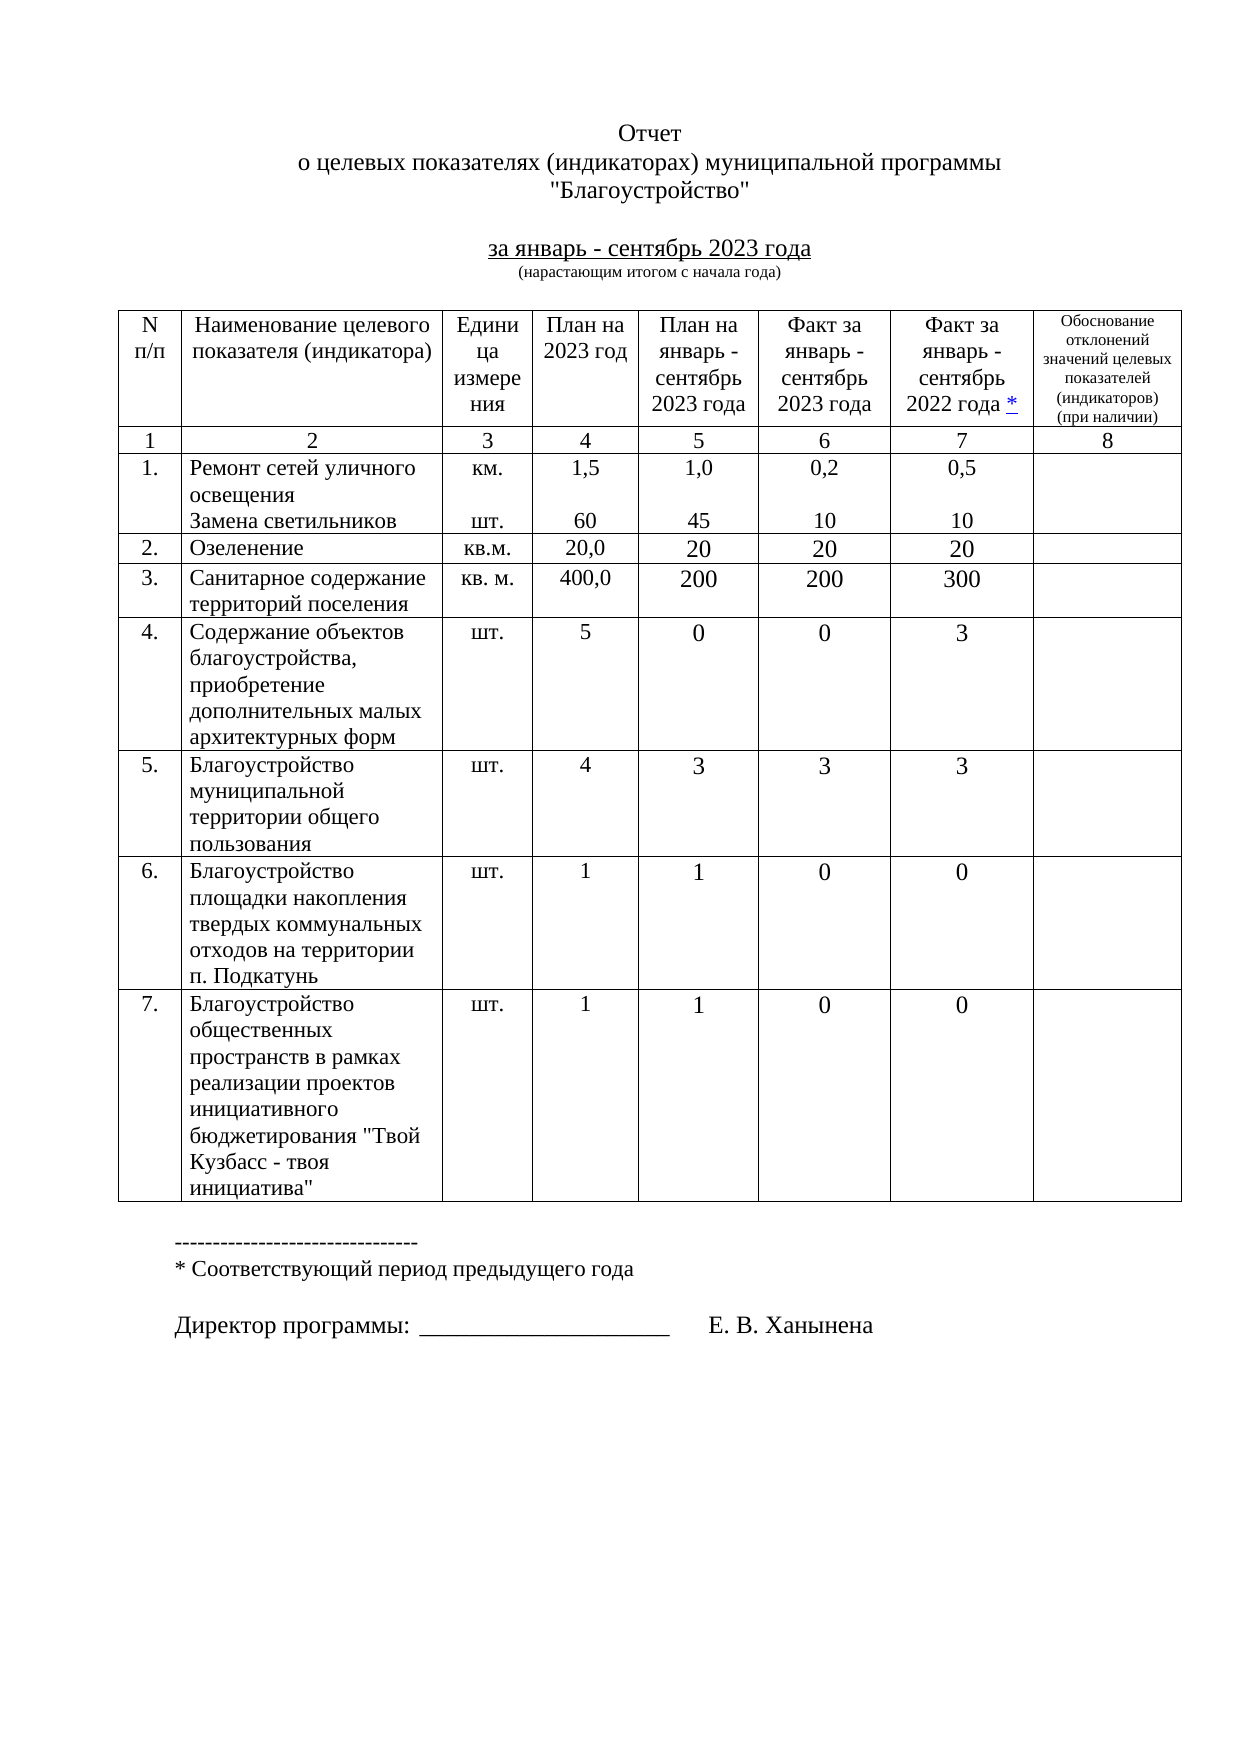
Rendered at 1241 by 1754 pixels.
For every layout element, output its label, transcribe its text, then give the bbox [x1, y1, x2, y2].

table_header Факт за январь - сентябрь 2022 года * [891, 311, 1033, 426]
table_cell 20 [639, 534, 758, 563]
table_cell шт. [443, 751, 532, 856]
table_cell кв. м. [443, 564, 532, 617]
table_cell 4. [119, 618, 181, 750]
table_cell 1,5 60 [533, 454, 638, 533]
table_cell шт. [443, 857, 532, 989]
table_cell 6 [759, 427, 890, 453]
table_header План на январь - сентябрь 2023 года [639, 311, 758, 426]
table_cell шт. [443, 618, 532, 750]
table_cell [1034, 454, 1181, 533]
table_cell 8 [1034, 427, 1181, 453]
table_cell 200 [759, 564, 890, 617]
table_cell 1 [639, 857, 758, 989]
text -------------------------------- [118, 1228, 1181, 1254]
table_cell 3 [891, 618, 1033, 750]
table_cell 0 [759, 990, 890, 1201]
table_cell 5 [533, 618, 638, 750]
table_cell [1034, 564, 1181, 617]
table_cell 1. [119, 454, 181, 533]
table_cell 3. [119, 564, 181, 617]
table_cell 0 [891, 990, 1033, 1201]
table_cell Санитарное содержание территорий поселения [182, 564, 442, 617]
table_cell 1 [533, 857, 638, 989]
table_cell 400,0 [533, 564, 638, 617]
table_cell [1034, 534, 1181, 563]
table_cell Ремонт сетей уличного освещения Замена светильников [182, 454, 442, 533]
table_cell 2. [119, 534, 181, 563]
table_header Факт за январь - сентябрь 2023 года [759, 311, 890, 426]
table_cell 20,0 [533, 534, 638, 563]
text Отчет [118, 118, 1181, 147]
text * Соответствующий период предыдущего года [118, 1254, 1181, 1281]
table_cell 5. [119, 751, 181, 856]
table_cell 20 [891, 534, 1033, 563]
table_cell 4 [533, 427, 638, 453]
table_cell 6. [119, 857, 181, 989]
text за январь - сентябрь 2023 года [118, 233, 1181, 262]
table_cell 3 [759, 751, 890, 856]
table_cell 20 [759, 534, 890, 563]
table_cell Благоустройство площадки накопления твердых коммунальных отходов на территории п. Подкатунь [182, 857, 442, 989]
table_cell 1,0 45 [639, 454, 758, 533]
table_cell 300 [891, 564, 1033, 617]
table_cell 200 [639, 564, 758, 617]
text "Благоустройство" [118, 176, 1181, 204]
table_cell км. шт. [443, 454, 532, 533]
table_cell 2 [182, 427, 442, 453]
table_cell 3 [443, 427, 532, 453]
table_header Наименование целевого показателя (индикатора) [182, 311, 442, 426]
table_header N п/п [119, 311, 181, 426]
text о целевых показателях (индикаторах) муниципальной программы [118, 147, 1181, 176]
table_cell 7 [891, 427, 1033, 453]
table_cell кв.м. [443, 534, 532, 563]
table_cell 0,2 10 [759, 454, 890, 533]
table_cell [1034, 751, 1181, 856]
table_cell 7. [119, 990, 181, 1201]
table_cell [1034, 990, 1181, 1201]
table_cell 0 [891, 857, 1033, 989]
table_cell 1 [533, 990, 638, 1201]
table_cell 0 [759, 618, 890, 750]
table_header Единица измерения [443, 311, 532, 426]
table_cell 0 [759, 857, 890, 989]
table_cell Благоустройство муниципальной территории общего пользования [182, 751, 442, 856]
table_cell Озеленение [182, 534, 442, 563]
table_cell 0 [639, 618, 758, 750]
text Директор программы: ____________________ Е. В. Ханынена [118, 1310, 1181, 1338]
table_cell [1034, 618, 1181, 750]
table_header Обоснование отклонений значений целевых показателей (индикаторов) (при наличии) [1034, 311, 1181, 426]
table_cell 4 [533, 751, 638, 856]
table_cell Благоустройство общественных пространств в рамках реализации проектов инициативного бюджетирования "Твой Кузбасс - твоя инициатива" [182, 990, 442, 1201]
table_cell шт. [443, 990, 532, 1201]
table_cell [1034, 857, 1181, 989]
table_cell 1 [639, 990, 758, 1201]
table_cell 1 [119, 427, 181, 453]
table_header План на 2023 год [533, 311, 638, 426]
table_cell 0,5 10 [891, 454, 1033, 533]
table_cell 3 [891, 751, 1033, 856]
table_cell 5 [639, 427, 758, 453]
table_cell Содержание объектов благоустройства, приобретение дополнительных малых архитектурных форм [182, 618, 442, 750]
text (нарастающим итогом с начала года) [118, 262, 1181, 281]
table_cell 3 [639, 751, 758, 856]
